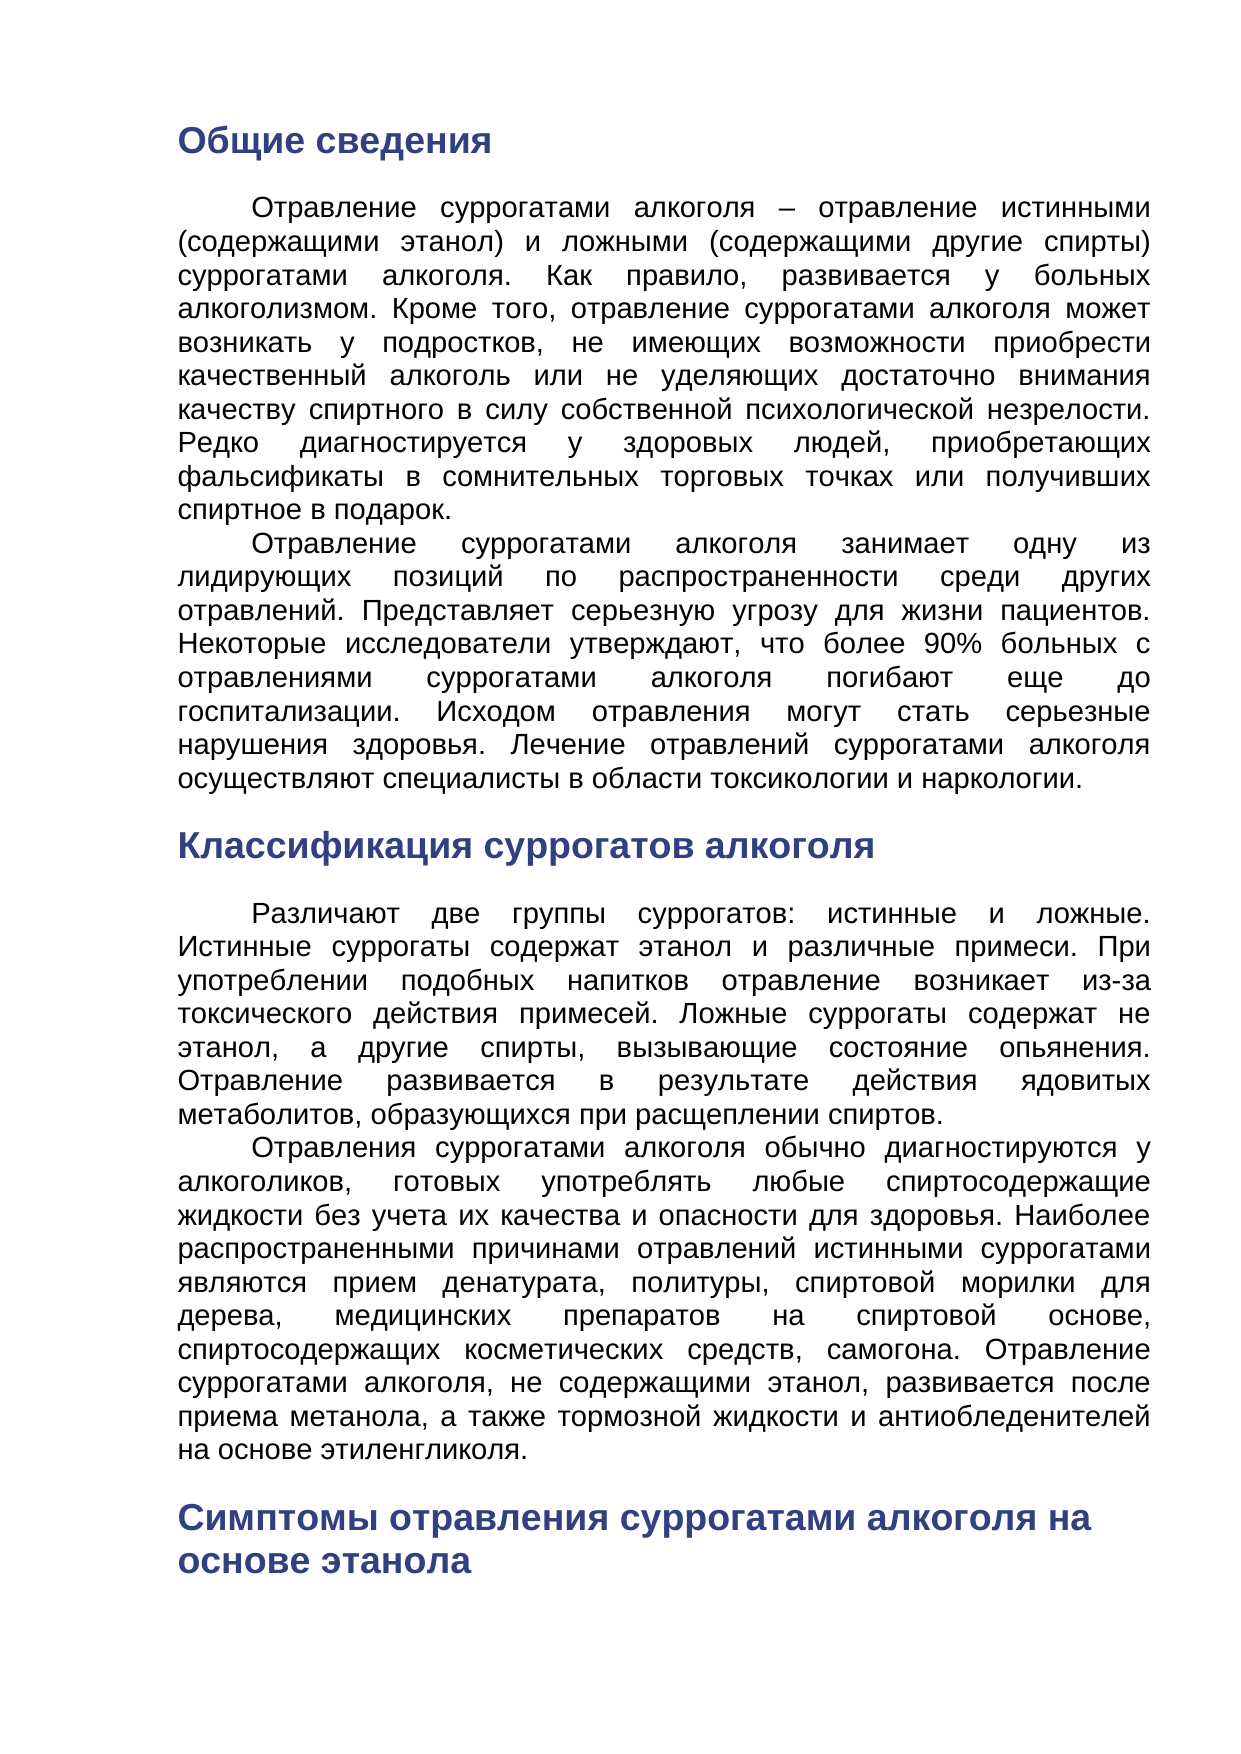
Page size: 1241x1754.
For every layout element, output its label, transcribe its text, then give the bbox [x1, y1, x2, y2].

text Классификация суррогатов алкоголя [177, 823, 1152, 866]
text Симптомы отравления суррогатами алкоголя на основе этанолаЬ ПРОТИВОПОКАЗАНИЯ. ПОСОВЕТУЙТЕСЬ С ВРАЧОМ [177, 1495, 1152, 1581]
text Отравление суррогатами алкоголя занимает одну из лидирующих позиций по распространенности среди других отравлений. Представляет серьезную угрозу для жизни пациентов. Некоторые исследователи утверждают, что более 90% больных с отравлениями суррогатами алкоголя погибают еще до госпитализации. Исходом отравления могут стать серьезные нарушения здоровья. Лечение отравлений суррогатами алкоголя осуществляют специалисты в области токсикологии и наркологии. [177, 526, 1152, 794]
text Общие сведения [177, 118, 1152, 161]
text Отравления суррогатами алкоголя обычно диагностируются у алкоголиков, готовых употрeблять любые спиртосодержащие жидкости без учета их качества и опасности для здоровья. Наиболее распространенными причинами отравлений истинными суррогатами являются прием денатурата, политуры, спиртовой морилки для дерева, медицинских препаратов на спиртовой основе, спиртосодержащих косметических средств, самогона. Отравление суррогатами алкоголя, не содержащими этанол, развивается после приема метанола, а также тормозной жидкости и антиобледенителей на основе этиленгликоля. [177, 1130, 1152, 1466]
text Отравление суррогатами алкоголя – отравление истинными (содержащими этанол) и ложными (содержащими другие спирты) суррогатами алкоголя. Как правило, развивается у больных алкоголизмом. Кроме того, отравление суррогатами алкоголя может возникать у подростков, не имеющих возможности приобрести качественный алкоголь или не уделяющих достаточно внимания качеству спиртного в силу собственной психологической незрелости. Редко диагностируется у здоровых людей, приобретающих фальсификаты в сомнительных торговых точках или получивших спиртное в подарок. [177, 190, 1152, 526]
text Различают две группы суррогатов: истинные и ложные. Истинные суррогаты содержат этанол и различные примеси. При употрeблении подобных напитков отравление возникает из-за токсического действия примесей. Ложные суррогаты содержат не этанол, а другие спирты, вызывающие состояние опьянения. Отравление развивается в результате действия ядовитых метаболитов, образующихся при расщеплении спиртов. [177, 896, 1152, 1130]
